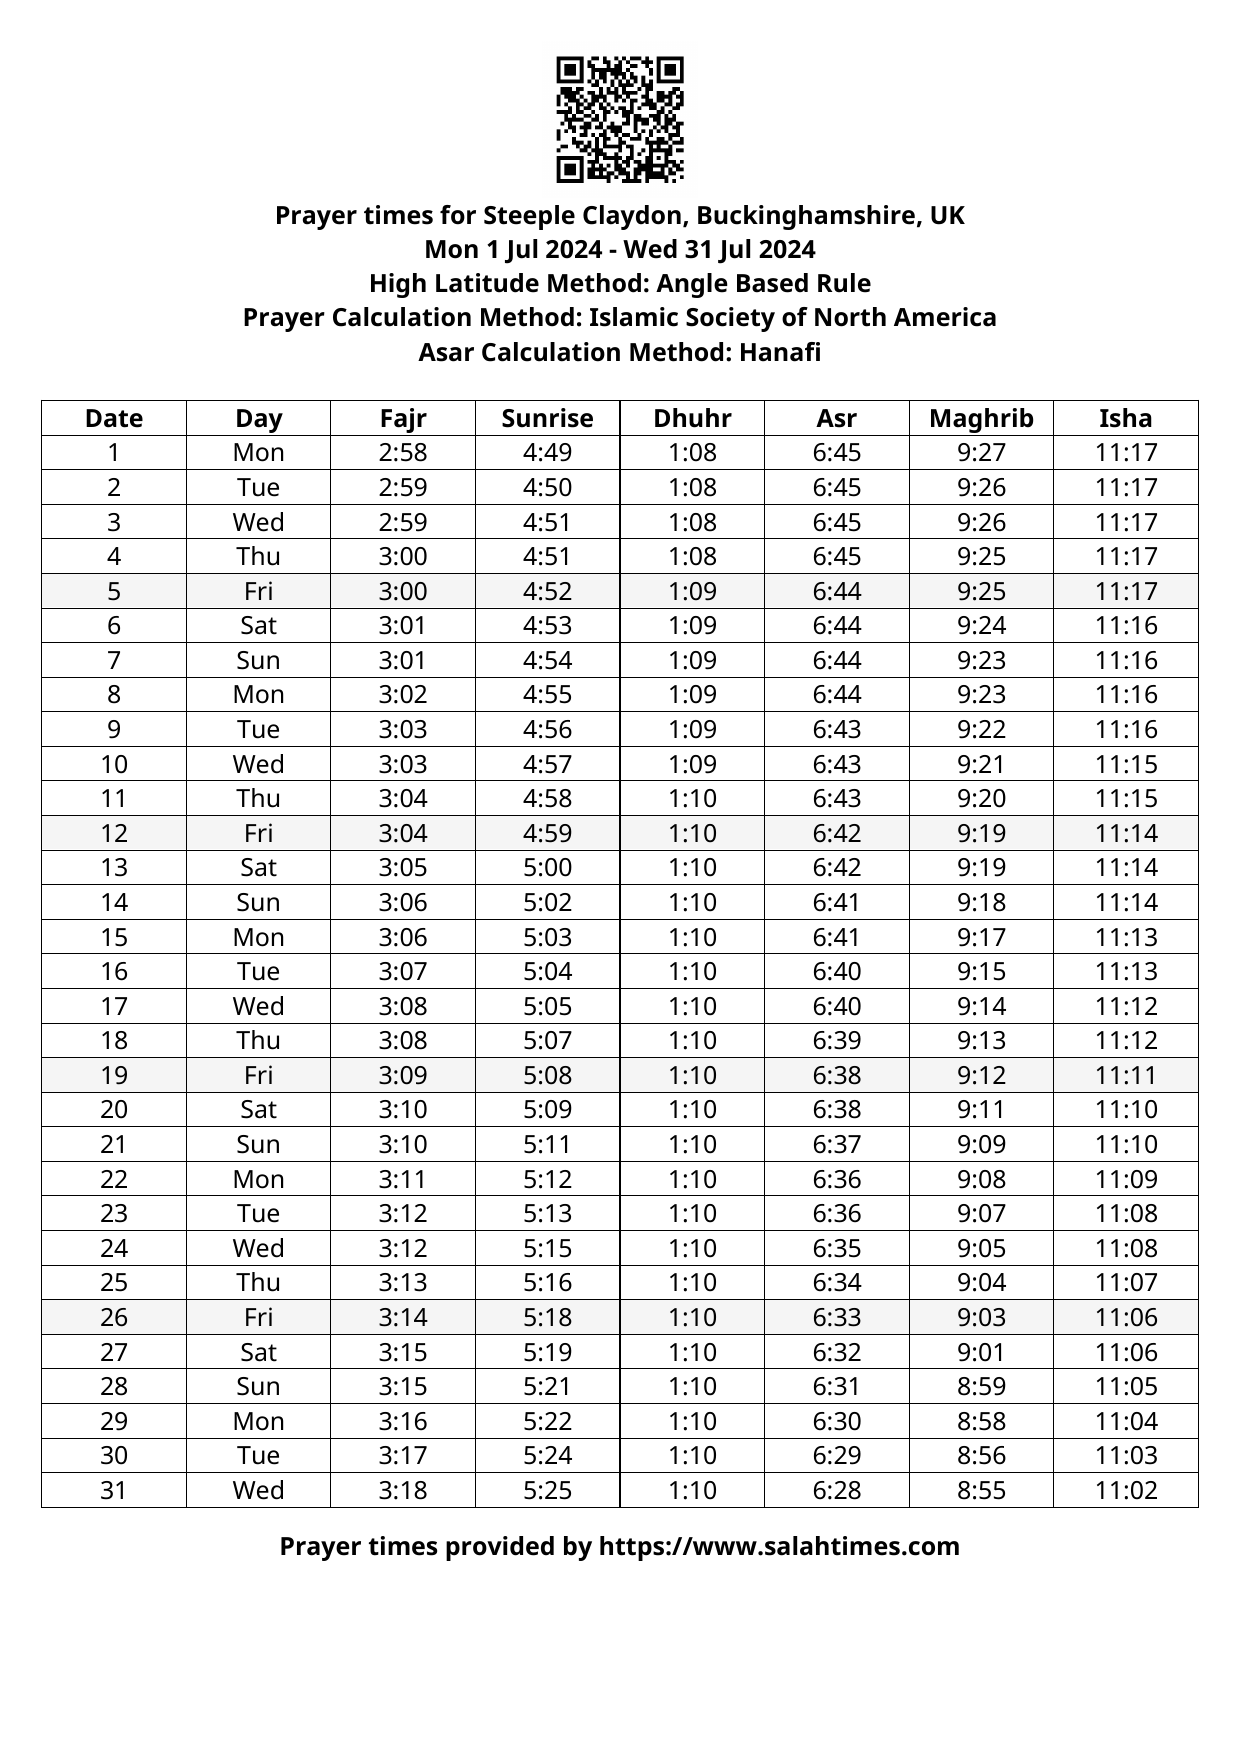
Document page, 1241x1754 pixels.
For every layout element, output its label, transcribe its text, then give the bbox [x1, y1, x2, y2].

table_cell 9:03 [910, 1300, 1053, 1334]
table_cell 6:40 [765, 954, 909, 988]
table_cell 1 [42, 436, 186, 469]
table_cell Tue [187, 1196, 330, 1230]
table_cell 3:13 [331, 1266, 475, 1299]
table_cell 11:11 [1054, 1058, 1198, 1092]
table_cell 30 [42, 1439, 186, 1472]
table_cell 6:40 [765, 989, 909, 1022]
table_cell 26 [42, 1300, 186, 1334]
table_cell 5:04 [476, 954, 619, 988]
table_cell 1:10 [621, 1093, 764, 1126]
table_cell 11:13 [1054, 920, 1198, 953]
table_cell 1:09 [621, 574, 764, 607]
table_cell Tue [187, 1439, 330, 1472]
table_cell 3:10 [331, 1127, 475, 1161]
table_cell 7 [42, 643, 186, 677]
table_cell 3:01 [331, 609, 475, 642]
table_cell 1:10 [621, 989, 764, 1022]
table_cell 3:04 [331, 816, 475, 849]
table_cell 9:24 [910, 609, 1053, 642]
table_cell 1:10 [621, 781, 764, 815]
table_cell 11:17 [1054, 539, 1198, 573]
table_cell Wed [187, 747, 330, 780]
table_cell 27 [42, 1335, 186, 1368]
table_cell 11:13 [1054, 954, 1198, 988]
table_cell 11:15 [1054, 781, 1198, 815]
table_cell 11 [42, 781, 186, 815]
table_cell 3:08 [331, 1024, 475, 1057]
table_cell 3:14 [331, 1300, 475, 1334]
table_header Date [42, 401, 186, 434]
table_cell Fri [187, 1058, 330, 1092]
table_cell 6:41 [765, 920, 909, 953]
table_cell 8:58 [910, 1404, 1053, 1437]
table_cell 9:25 [910, 539, 1053, 573]
table_cell 3:16 [331, 1404, 475, 1437]
table_cell Thu [187, 1024, 330, 1057]
table_cell 11:08 [1054, 1231, 1198, 1264]
table_cell 6:36 [765, 1162, 909, 1195]
table_header Asr [765, 401, 909, 434]
table_cell 9:23 [910, 643, 1053, 677]
table_cell 4 [42, 539, 186, 573]
table_cell 1:10 [621, 1058, 764, 1092]
table_cell 1:08 [621, 505, 764, 538]
table_cell 1:09 [621, 747, 764, 780]
table_cell 6:45 [765, 436, 909, 469]
table_cell Mon [187, 678, 330, 711]
table_cell 9:04 [910, 1266, 1053, 1299]
table_cell 3:00 [331, 539, 475, 573]
table_cell 9:01 [910, 1335, 1053, 1368]
table_cell 4:56 [476, 712, 619, 746]
table_cell 6:36 [765, 1196, 909, 1230]
table_cell 11:10 [1054, 1093, 1198, 1126]
table_cell 5:12 [476, 1162, 619, 1195]
table_cell 20 [42, 1093, 186, 1126]
table_cell Fri [187, 1300, 330, 1334]
table_cell 11:16 [1054, 609, 1198, 642]
table_cell Fri [187, 574, 330, 607]
table_cell 11:14 [1054, 816, 1198, 849]
table_cell 9:15 [910, 954, 1053, 988]
table_cell Sun [187, 1127, 330, 1161]
table_cell 6:34 [765, 1266, 909, 1299]
table_cell 1:10 [621, 1266, 764, 1299]
table_cell 3:04 [331, 781, 475, 815]
table_cell 15 [42, 920, 186, 953]
table_cell 11:16 [1054, 678, 1198, 711]
table_cell 11:02 [1054, 1473, 1198, 1507]
table_cell 11:06 [1054, 1300, 1198, 1334]
table_cell 3:05 [331, 851, 475, 884]
table_header Maghrib [910, 401, 1053, 434]
table_cell 11:17 [1054, 436, 1198, 469]
table_cell 1:10 [621, 1024, 764, 1057]
table_cell 2:58 [331, 436, 475, 469]
table_cell 11:17 [1054, 574, 1198, 607]
table_cell 3:08 [331, 989, 475, 1022]
table_cell Tue [187, 712, 330, 746]
table_cell 9:11 [910, 1093, 1053, 1126]
table_cell 1:10 [621, 816, 764, 849]
table_cell 1:10 [621, 1196, 764, 1230]
table_cell 6:43 [765, 712, 909, 746]
text Prayer Calculation Method: Islamic Society of North America [42, 300, 1198, 334]
table_header Sunrise [476, 401, 619, 434]
table_cell 5:07 [476, 1024, 619, 1057]
table_cell 6:43 [765, 781, 909, 815]
table_cell 5:11 [476, 1127, 619, 1161]
table_cell 3:17 [331, 1439, 475, 1472]
table_cell 5:25 [476, 1473, 619, 1507]
table_cell 9:09 [910, 1127, 1053, 1161]
picture [542, 41, 699, 198]
table_cell 4:51 [476, 539, 619, 573]
table_cell 6:44 [765, 678, 909, 711]
table_cell 1:10 [621, 1300, 764, 1334]
table_cell Mon [187, 1404, 330, 1437]
table_cell 6:35 [765, 1231, 909, 1264]
table_cell 5:00 [476, 851, 619, 884]
table_cell 6:45 [765, 505, 909, 538]
table_cell 9 [42, 712, 186, 746]
table_cell 3:10 [331, 1093, 475, 1126]
table_cell 3:03 [331, 712, 475, 746]
table_cell 6:45 [765, 539, 909, 573]
table_cell Sat [187, 851, 330, 884]
table_cell 4:54 [476, 643, 619, 677]
table_cell 11:17 [1054, 505, 1198, 538]
table_cell 1:10 [621, 1162, 764, 1195]
table_cell 9:07 [910, 1196, 1053, 1230]
table_cell 18 [42, 1024, 186, 1057]
table_cell 9:25 [910, 574, 1053, 607]
table_cell 11:10 [1054, 1127, 1198, 1161]
table_cell 9:23 [910, 678, 1053, 711]
table_cell 6:43 [765, 747, 909, 780]
table_cell 9:26 [910, 470, 1053, 504]
table_cell 4:49 [476, 436, 619, 469]
table_header Isha [1054, 401, 1198, 434]
table_cell 9:26 [910, 505, 1053, 538]
table_cell 28 [42, 1369, 186, 1403]
table_cell 1:08 [621, 470, 764, 504]
table_cell 4:58 [476, 781, 619, 815]
table_cell 1:10 [621, 954, 764, 988]
table_cell 1:10 [621, 1335, 764, 1368]
table_cell 4:57 [476, 747, 619, 780]
table_cell 3:07 [331, 954, 475, 988]
table_cell 2:59 [331, 470, 475, 504]
table_cell 6:44 [765, 643, 909, 677]
table_cell 3:12 [331, 1196, 475, 1230]
table_cell 11:16 [1054, 712, 1198, 746]
table_cell 6:45 [765, 470, 909, 504]
table_cell 6:33 [765, 1300, 909, 1334]
table_header Day [187, 401, 330, 434]
table_cell 5:05 [476, 989, 619, 1022]
table_cell 11:08 [1054, 1196, 1198, 1230]
table_cell 16 [42, 954, 186, 988]
table_cell Tue [187, 954, 330, 988]
table_cell 22 [42, 1162, 186, 1195]
table_cell 3:12 [331, 1231, 475, 1264]
table_cell 11:17 [1054, 470, 1198, 504]
table_cell 9:12 [910, 1058, 1053, 1092]
table_cell 6:29 [765, 1439, 909, 1472]
table_header Dhuhr [621, 401, 764, 434]
table_cell 9:21 [910, 747, 1053, 780]
table_cell 6:42 [765, 816, 909, 849]
table_cell 11:06 [1054, 1335, 1198, 1368]
table_cell 9:17 [910, 920, 1053, 953]
table_cell 5:22 [476, 1404, 619, 1437]
table_cell 3:18 [331, 1473, 475, 1507]
table_cell 11:03 [1054, 1439, 1198, 1472]
table_cell 1:10 [621, 1404, 764, 1437]
table_cell 9:05 [910, 1231, 1053, 1264]
table_cell 6:32 [765, 1335, 909, 1368]
table_cell Wed [187, 1231, 330, 1264]
table_cell Sat [187, 1335, 330, 1368]
table_cell 8:59 [910, 1369, 1053, 1403]
table_cell 24 [42, 1231, 186, 1264]
table_cell 1:10 [621, 1369, 764, 1403]
table_cell 3:06 [331, 885, 475, 919]
table_cell 5:13 [476, 1196, 619, 1230]
table_cell 6:41 [765, 885, 909, 919]
table_cell 3:15 [331, 1369, 475, 1403]
table_cell 4:52 [476, 574, 619, 607]
table_cell 11:12 [1054, 989, 1198, 1022]
table_cell 2:59 [331, 505, 475, 538]
table_cell 2 [42, 470, 186, 504]
table_cell 10 [42, 747, 186, 780]
table_cell 11:07 [1054, 1266, 1198, 1299]
table_cell 6:38 [765, 1058, 909, 1092]
table_cell 8:55 [910, 1473, 1053, 1507]
table_cell Wed [187, 989, 330, 1022]
table_cell 4:59 [476, 816, 619, 849]
table_cell 5:24 [476, 1439, 619, 1472]
table_cell 1:10 [621, 885, 764, 919]
table_cell Tue [187, 470, 330, 504]
table_cell 1:10 [621, 1231, 764, 1264]
table_cell 9:08 [910, 1162, 1053, 1195]
table_cell 6:28 [765, 1473, 909, 1507]
table_cell 19 [42, 1058, 186, 1092]
table_cell 3:01 [331, 643, 475, 677]
table_cell 1:10 [621, 1473, 764, 1507]
table_cell 9:22 [910, 712, 1053, 746]
table_cell 3:06 [331, 920, 475, 953]
text Prayer times for Steeple Claydon, Buckinghamshire, UK [42, 198, 1198, 232]
table_cell 3:09 [331, 1058, 475, 1092]
table_cell 5:08 [476, 1058, 619, 1092]
table_cell 5:03 [476, 920, 619, 953]
table_cell 31 [42, 1473, 186, 1507]
table_cell 4:50 [476, 470, 619, 504]
table_cell 1:09 [621, 712, 764, 746]
table_cell Sat [187, 609, 330, 642]
table_cell 9:20 [910, 781, 1053, 815]
table_cell Sun [187, 885, 330, 919]
table_cell 9:19 [910, 851, 1053, 884]
table_cell 11:09 [1054, 1162, 1198, 1195]
table_cell 6:42 [765, 851, 909, 884]
table_cell 11:14 [1054, 851, 1198, 884]
table_cell 6:44 [765, 609, 909, 642]
table_cell Sun [187, 643, 330, 677]
table_cell 21 [42, 1127, 186, 1161]
table_header Fajr [331, 401, 475, 434]
table_cell 6:37 [765, 1127, 909, 1161]
table_cell 11:04 [1054, 1404, 1198, 1437]
table_cell 1:09 [621, 678, 764, 711]
table_cell 4:55 [476, 678, 619, 711]
table_cell 9:14 [910, 989, 1053, 1022]
text Prayer times provided by https://www.salahtimes.com [42, 1528, 1198, 1563]
table_cell Mon [187, 1162, 330, 1195]
table_cell 4:51 [476, 505, 619, 538]
table_cell 12 [42, 816, 186, 849]
table_cell 11:05 [1054, 1369, 1198, 1403]
table_cell 1:10 [621, 1127, 764, 1161]
table_cell 6:39 [765, 1024, 909, 1057]
table_cell 1:08 [621, 539, 764, 573]
table_cell Fri [187, 816, 330, 849]
table_cell Thu [187, 1266, 330, 1299]
table_cell Thu [187, 781, 330, 815]
text High Latitude Method: Angle Based Rule [42, 266, 1198, 300]
table_cell 5:02 [476, 885, 619, 919]
table_cell 4:53 [476, 609, 619, 642]
table_cell 5:18 [476, 1300, 619, 1334]
table_cell 5:16 [476, 1266, 619, 1299]
table_cell 25 [42, 1266, 186, 1299]
table_cell Wed [187, 1473, 330, 1507]
table_cell 5 [42, 574, 186, 607]
table_cell 5:09 [476, 1093, 619, 1126]
table_cell 9:27 [910, 436, 1053, 469]
table_cell 9:19 [910, 816, 1053, 849]
table_cell 11:14 [1054, 885, 1198, 919]
table_cell 3:00 [331, 574, 475, 607]
table_cell Thu [187, 539, 330, 573]
table_cell 8 [42, 678, 186, 711]
table_cell 5:19 [476, 1335, 619, 1368]
table_cell 3:11 [331, 1162, 475, 1195]
table_cell 6:38 [765, 1093, 909, 1126]
table_cell 13 [42, 851, 186, 884]
table_cell 3 [42, 505, 186, 538]
table_cell 9:13 [910, 1024, 1053, 1057]
table_cell 29 [42, 1404, 186, 1437]
table_cell 11:15 [1054, 747, 1198, 780]
table_cell 6:30 [765, 1404, 909, 1437]
table_cell 3:02 [331, 678, 475, 711]
table_cell Sat [187, 1093, 330, 1126]
table_cell 14 [42, 885, 186, 919]
text Mon 1 Jul 2024 - Wed 31 Jul 2024 [42, 232, 1198, 266]
table_cell 6:44 [765, 574, 909, 607]
table_cell 11:12 [1054, 1024, 1198, 1057]
table_cell 6 [42, 609, 186, 642]
table_cell 1:10 [621, 851, 764, 884]
table_cell 9:18 [910, 885, 1053, 919]
table_cell Sun [187, 1369, 330, 1403]
table_cell 5:15 [476, 1231, 619, 1264]
table_cell 5:21 [476, 1369, 619, 1403]
table_cell 23 [42, 1196, 186, 1230]
text Asar Calculation Method: Hanafi [42, 334, 1198, 368]
table_cell 11:16 [1054, 643, 1198, 677]
table_cell 1:10 [621, 1439, 764, 1472]
table_cell 3:15 [331, 1335, 475, 1368]
table_cell 6:31 [765, 1369, 909, 1403]
table_cell 1:09 [621, 643, 764, 677]
table_cell Mon [187, 920, 330, 953]
table_cell 1:10 [621, 920, 764, 953]
table_cell Mon [187, 436, 330, 469]
table_cell 1:09 [621, 609, 764, 642]
table_cell 17 [42, 989, 186, 1022]
table_cell 1:08 [621, 436, 764, 469]
table_cell Wed [187, 505, 330, 538]
table_cell 3:03 [331, 747, 475, 780]
table_cell 8:56 [910, 1439, 1053, 1472]
